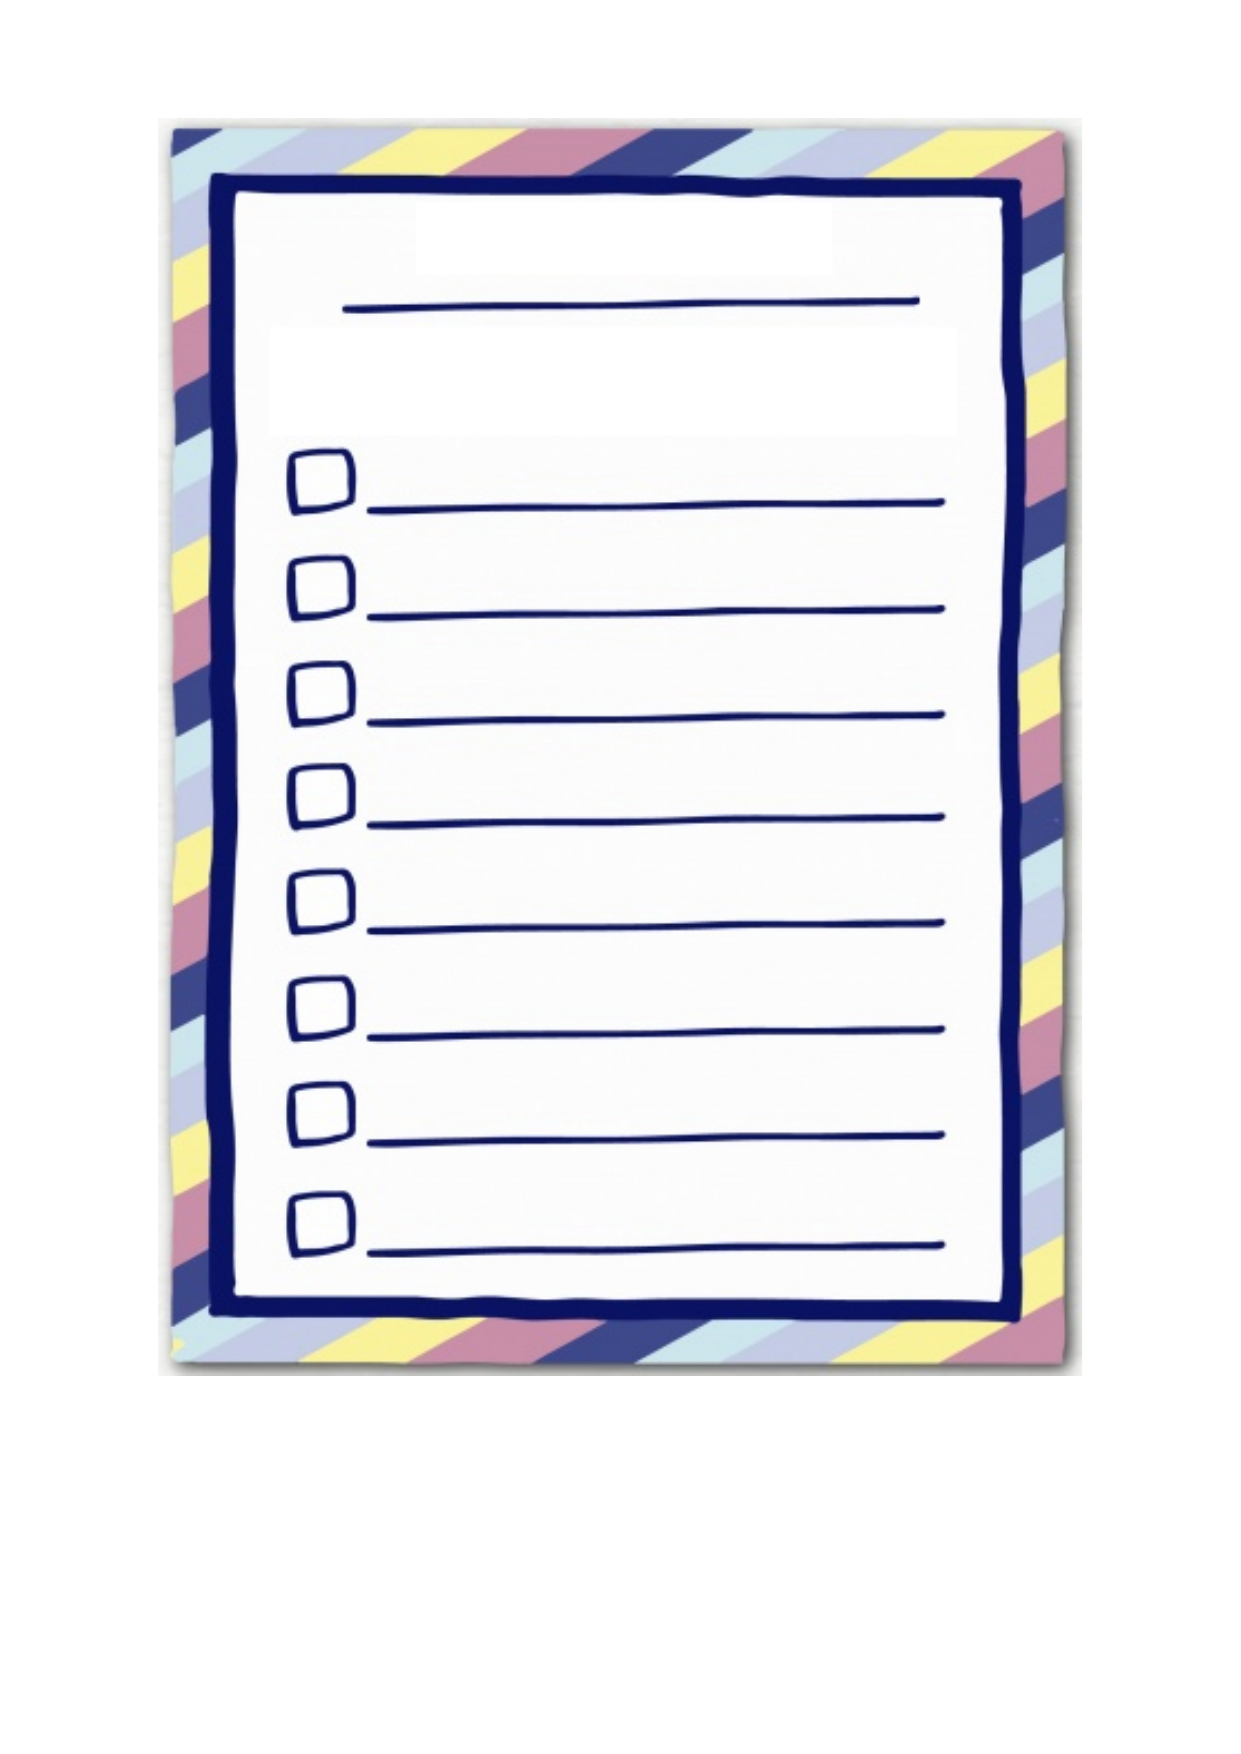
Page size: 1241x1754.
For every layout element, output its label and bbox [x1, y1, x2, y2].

picture [158, 118, 1083, 1376]
